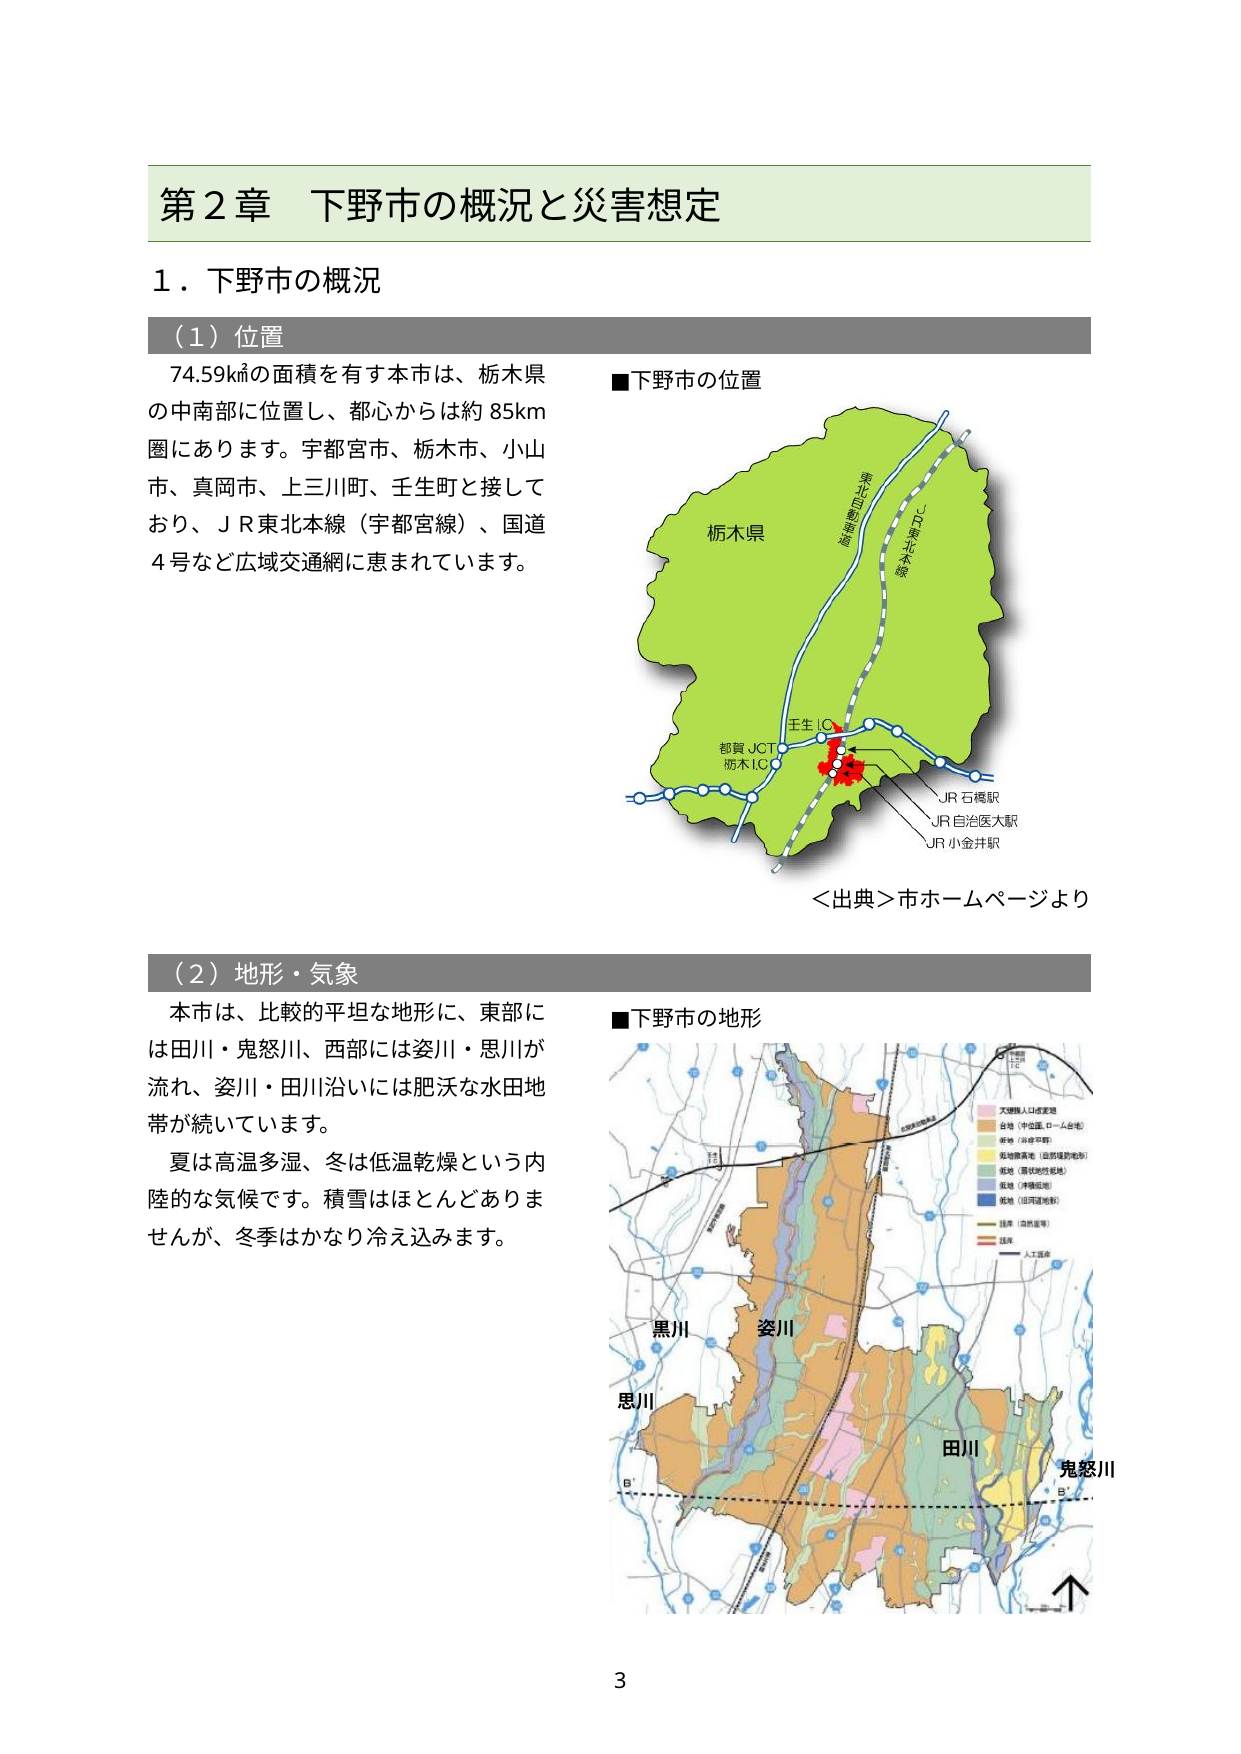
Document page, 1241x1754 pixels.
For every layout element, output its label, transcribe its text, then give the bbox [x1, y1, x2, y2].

text ＜出典＞市ホームページより [148, 879, 1092, 917]
text １．下野市の概況 [148, 242, 1092, 317]
picture [609, 1043, 1093, 1614]
table_header （１）位置 [148, 317, 1091, 354]
text 夏は高温多湿、冬は低温乾燥という内陸的な気候です。積雪はほとんどありませんが、冬季はかなり冷え込みます。 [148, 1142, 546, 1254]
picture [620, 390, 1044, 879]
table_header （２）地形・気象 [148, 954, 1091, 992]
text 本市は、比較的平坦な地形に、東部には田川・鬼怒川、西部には姿川・思川が流れ、姿川・田川沿いには肥沃な水田地帯が続いています。 [148, 992, 546, 1142]
text 74.59㎢の面積を有す本市は、栃木県の中南部に位置し、都心からは約85km圏にあります。宇都宮市、栃木市、小山市、真岡市、上三川町、壬生町と接しており、ＪＲ東北本線（宇都宮線）、国道４号など広域交通網に恵まれています。 [148, 354, 546, 579]
table_header 第２章 下野市の概況と災害想定 [148, 166, 1091, 241]
